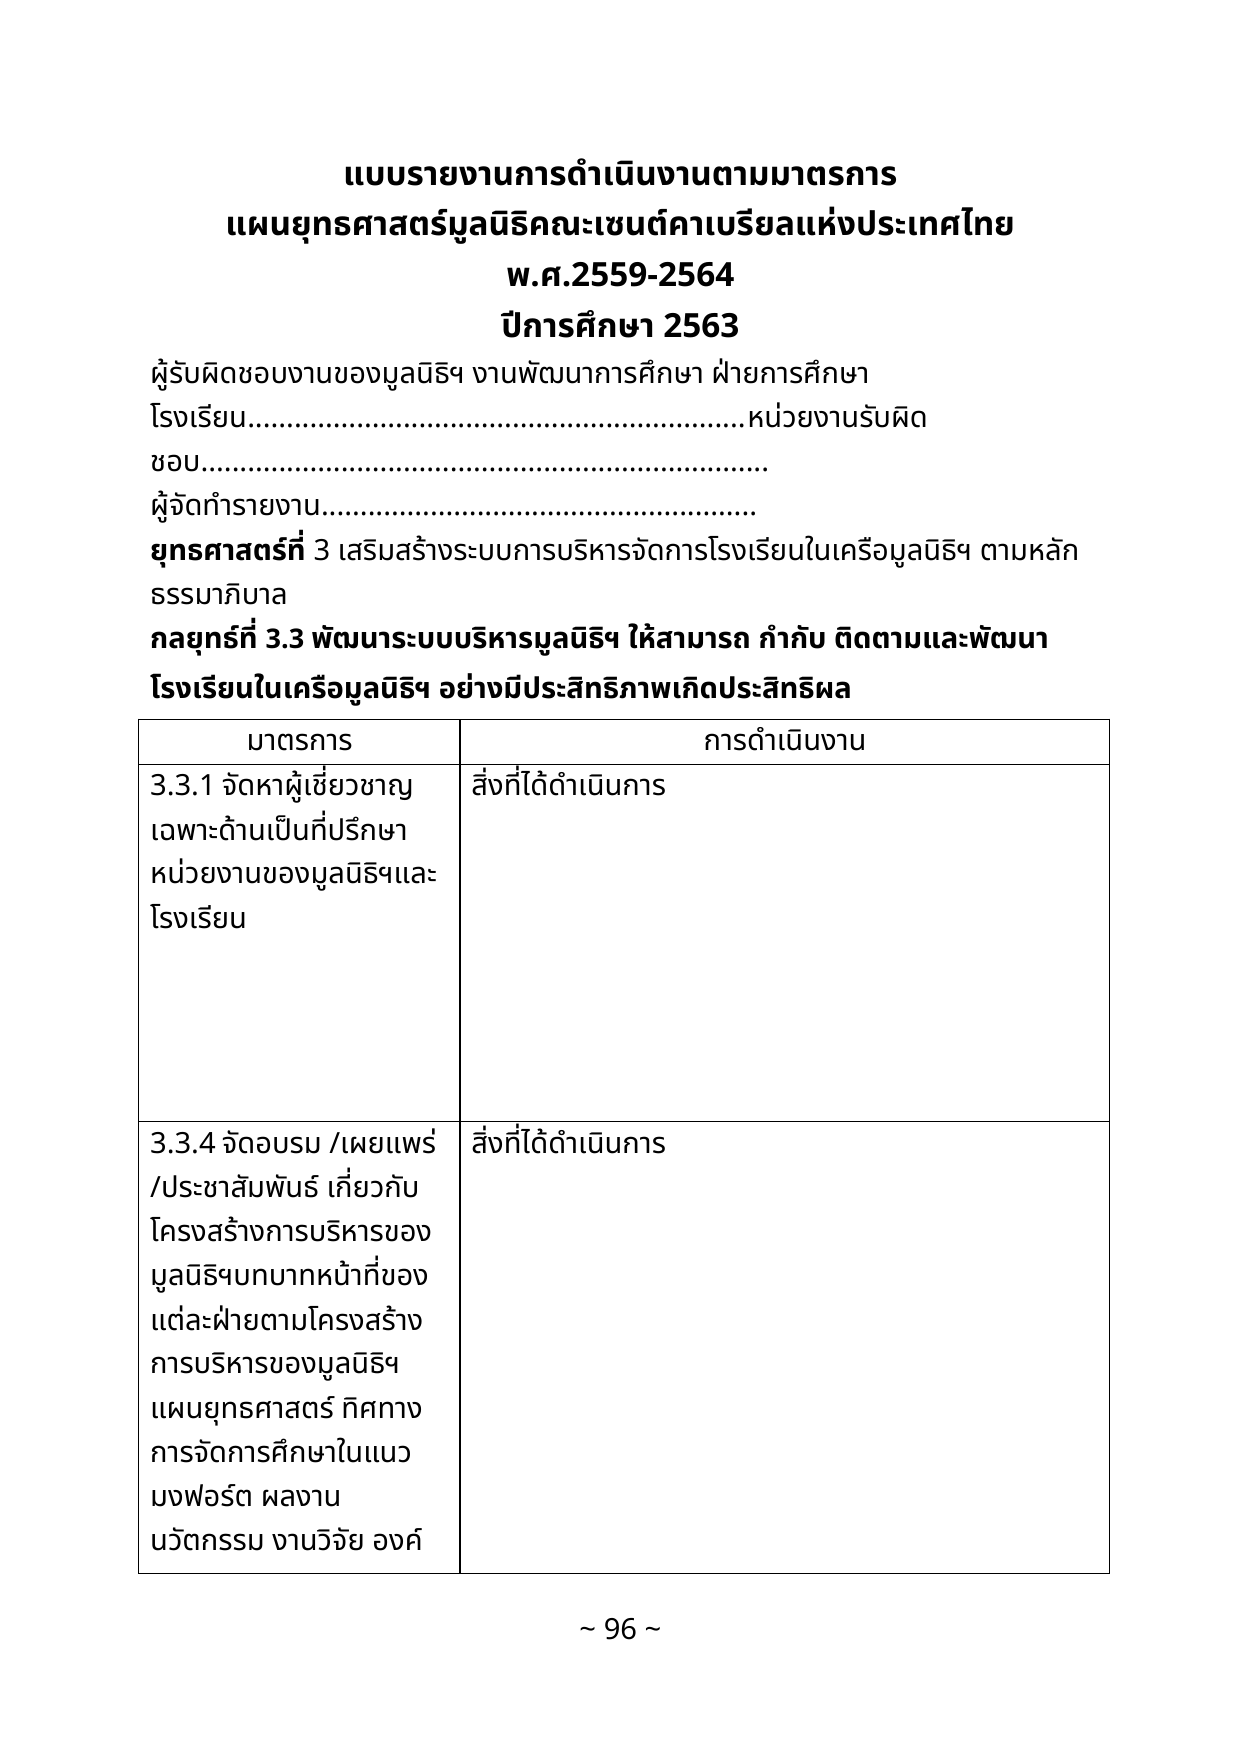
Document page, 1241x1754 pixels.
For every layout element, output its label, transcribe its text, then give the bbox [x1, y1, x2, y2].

text โรงเรียน................................................................หน่วยงานรับผิดชอบ......................................................................... [150, 396, 1090, 485]
table_cell สิ่งที่ได้ดำเนินการ [461, 765, 1109, 1121]
text แผนยุทธศาสตร์มูลนิธิคณะเซนต์คาเบรียลแห่งประเทศไทย พ.ศ.2559-2564 [150, 200, 1090, 301]
text ปีการศึกษา 2563 [150, 301, 1090, 352]
text ผู้รับผิดชอบงานของมูลนิธิฯ งานพัฒนาการศึกษา ฝ่ายการศึกษา [150, 352, 1090, 396]
text แบบรายงานการดำเนินงานตามมาตรการ [150, 150, 1090, 200]
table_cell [139, 1122, 459, 1573]
text กลยุทธ์ที่ 3.3 พัฒนาระบบบริหารมูลนิธิฯ ให้สามารถ กำกับ ติดตามและพัฒนาโรงเรียนในเครือมูลนิธิฯ อย่างมีประสิทธิภาพเกิดประสิทธิผล [150, 617, 1090, 712]
table_cell สิ่งที่ได้ดำเนินการ [461, 1122, 1109, 1573]
text ผู้จัดทำรายงาน........................................................ [150, 485, 1090, 529]
table_header การดำเนินงาน [461, 720, 1109, 764]
table_cell 3.3.1จัดหาผู้เชี่ยวชาญเฉพาะด้านเป็นที่ปรึกษาหน่วยงานของมูลนิธิฯและโรงเรียน [139, 765, 459, 1121]
text ยุทธศาสตร์ที่ 3 เสริมสร้างระบบการบริหารจัดการโรงเรียนในเครือมูลนิธิฯ ตามหลักธรรมาภิบาล [150, 529, 1090, 617]
table_header มาตรการ [139, 720, 459, 764]
